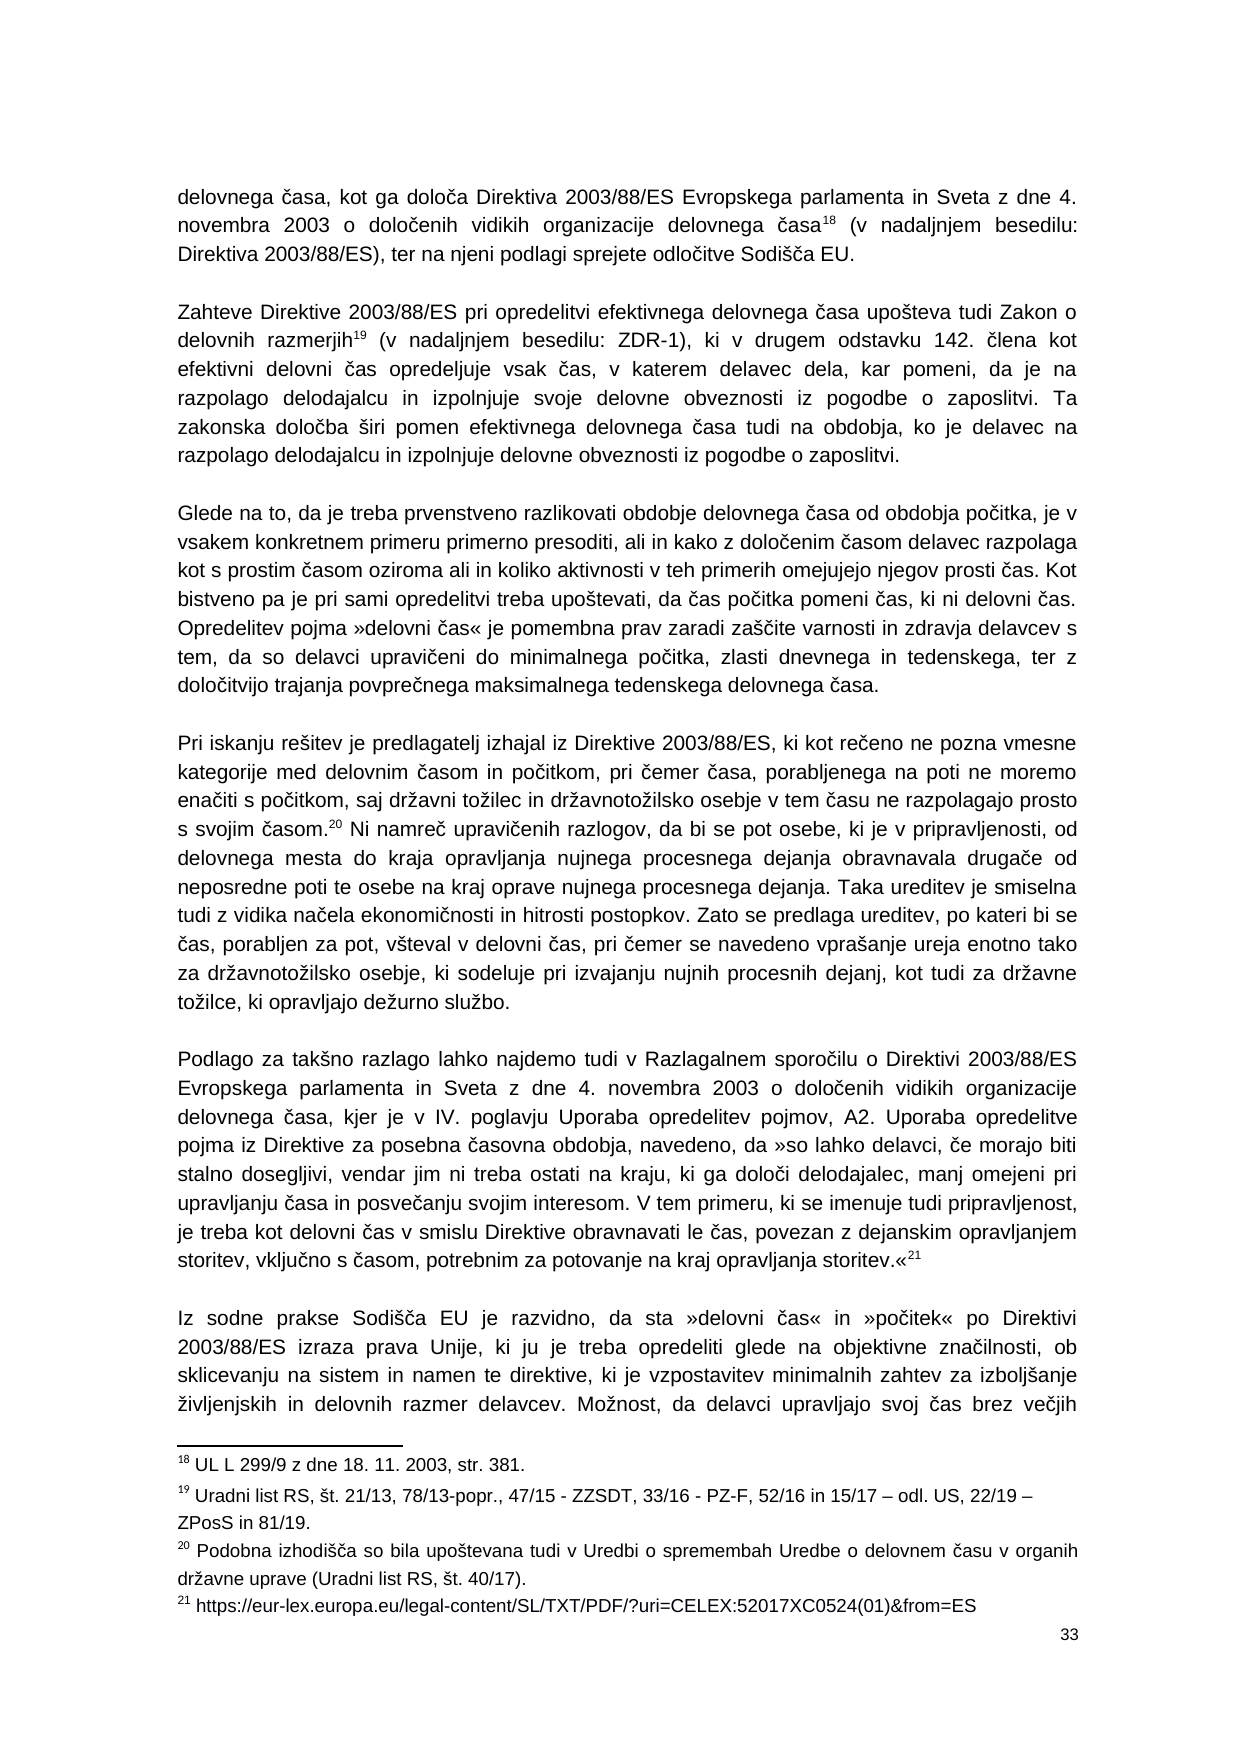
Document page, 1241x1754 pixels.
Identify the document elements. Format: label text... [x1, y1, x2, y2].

text Zahteve Direktive 2003/88/ES pri opredelitvi efektivnega delovnega časa upošteva tudi Zakon o delovnih razmerjih (v nadaljnjem besedilu: ZDR-1), ki v drugem odstavku 142. člena kot efektivni delovni čas opredeljuje vsak čas, v katerem delavec dela, kar pomeni, da je na razpolago delodajalcu in izpolnjuje svoje delovne obveznosti iz pogodbe o zaposlitvi. Ta zakonska določba širi pomen efektivnega delovnega časa tudi na obdobja, ko je delavec na razpolago delodajalcu in izpolnjuje delovne obveznosti iz pogodbe o zaposlitvi. [177, 299, 1078, 467]
text Podlago za takšno razlago lahko najdemo tudi v Razlagalnem sporočilu o Direktivi 2003/88/ES Evropskega parlamenta in Sveta z dne 4. novembra 2003 o določenih vidikih organizacije delovnega časa, kjer je v IV. poglavju Uporaba opredelitev pojmov, A2. Uporaba opredelitve pojma iz Direktive za posebna časovna obdobja, navedeno, da »so lahko delavci, če morajo biti stalno dosegljivi, vendar jim ni treba ostati na kraju, ki ga določi delodajalec, manj omejeni pri upravljanju časa in posvečanju svojim interesom. V tem primeru, ki se imenuje tudi pripravljenost, je treba kot delovni čas v smislu Direktive obravnavati le čas, povezan z dejanskim opravljanjem storitev, vključno s časom, potrebnim za potovanje na kraj opravljanja storitev.« [177, 1047, 1078, 1272]
text Glede na to, da je treba prvenstveno razlikovati obdobje delovnega časa od obdobja počitka, je v vsakem konkretnem primeru primerno presoditi, ali in kako z določenim časom delavec razpolaga kot s prostim časom oziroma ali in koliko aktivnosti v teh primerih omejujejo njegov prosti čas. Kot bistveno pa je pri sami opredelitvi treba upoštevati, da čas počitka pomeni čas, ki ni delovni čas. Opredelitev pojma »delovni čas« je pomembna prav zaradi zaščite varnosti in zdravja delavcev s tem, da so delavci upravičeni do minimalnega počitka, zlasti dnevnega in tedenskega, ter z določitvijo trajanja povprečnega maksimalnega tedenskega delovnega časa. [177, 501, 1078, 697]
text Pri iskanju rešitev je predlagatelj izhajal iz Direktive 2003/88/ES, ki kot rečeno ne pozna vmesne kategorije med delovnim časom in počitkom, pri čemer časa, porabljenega na poti ne moremo enačiti s počitkom, saj državni tožilec in državnotožilsko osebje v tem času ne razpolagajo prosto s svojim časom. Ni namreč upravičenih razlogov, da bi se pot osebe, ki je v pripravljenosti, od delovnega mesta do kraja opravljanja nujnega procesnega dejanja obravnavala drugače od neposredne poti te osebe na kraj oprave nujnega procesnega dejanja. Taka ureditev je smiselna tudi z vidika načela ekonomičnosti in hitrosti postopkov. Zato se predlaga ureditev, po kateri bi se čas, porabljen za pot, všteval v delovni čas, pri čemer se navedeno vprašanje ureja enotno tako za državnotožilsko osebje, ki sodeluje pri izvajanju nujnih procesnih dejanj, kot tudi za državne tožilce, ki opravljajo dežurno službo. [177, 731, 1078, 1013]
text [177, 184, 1078, 266]
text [177, 1306, 1078, 1416]
